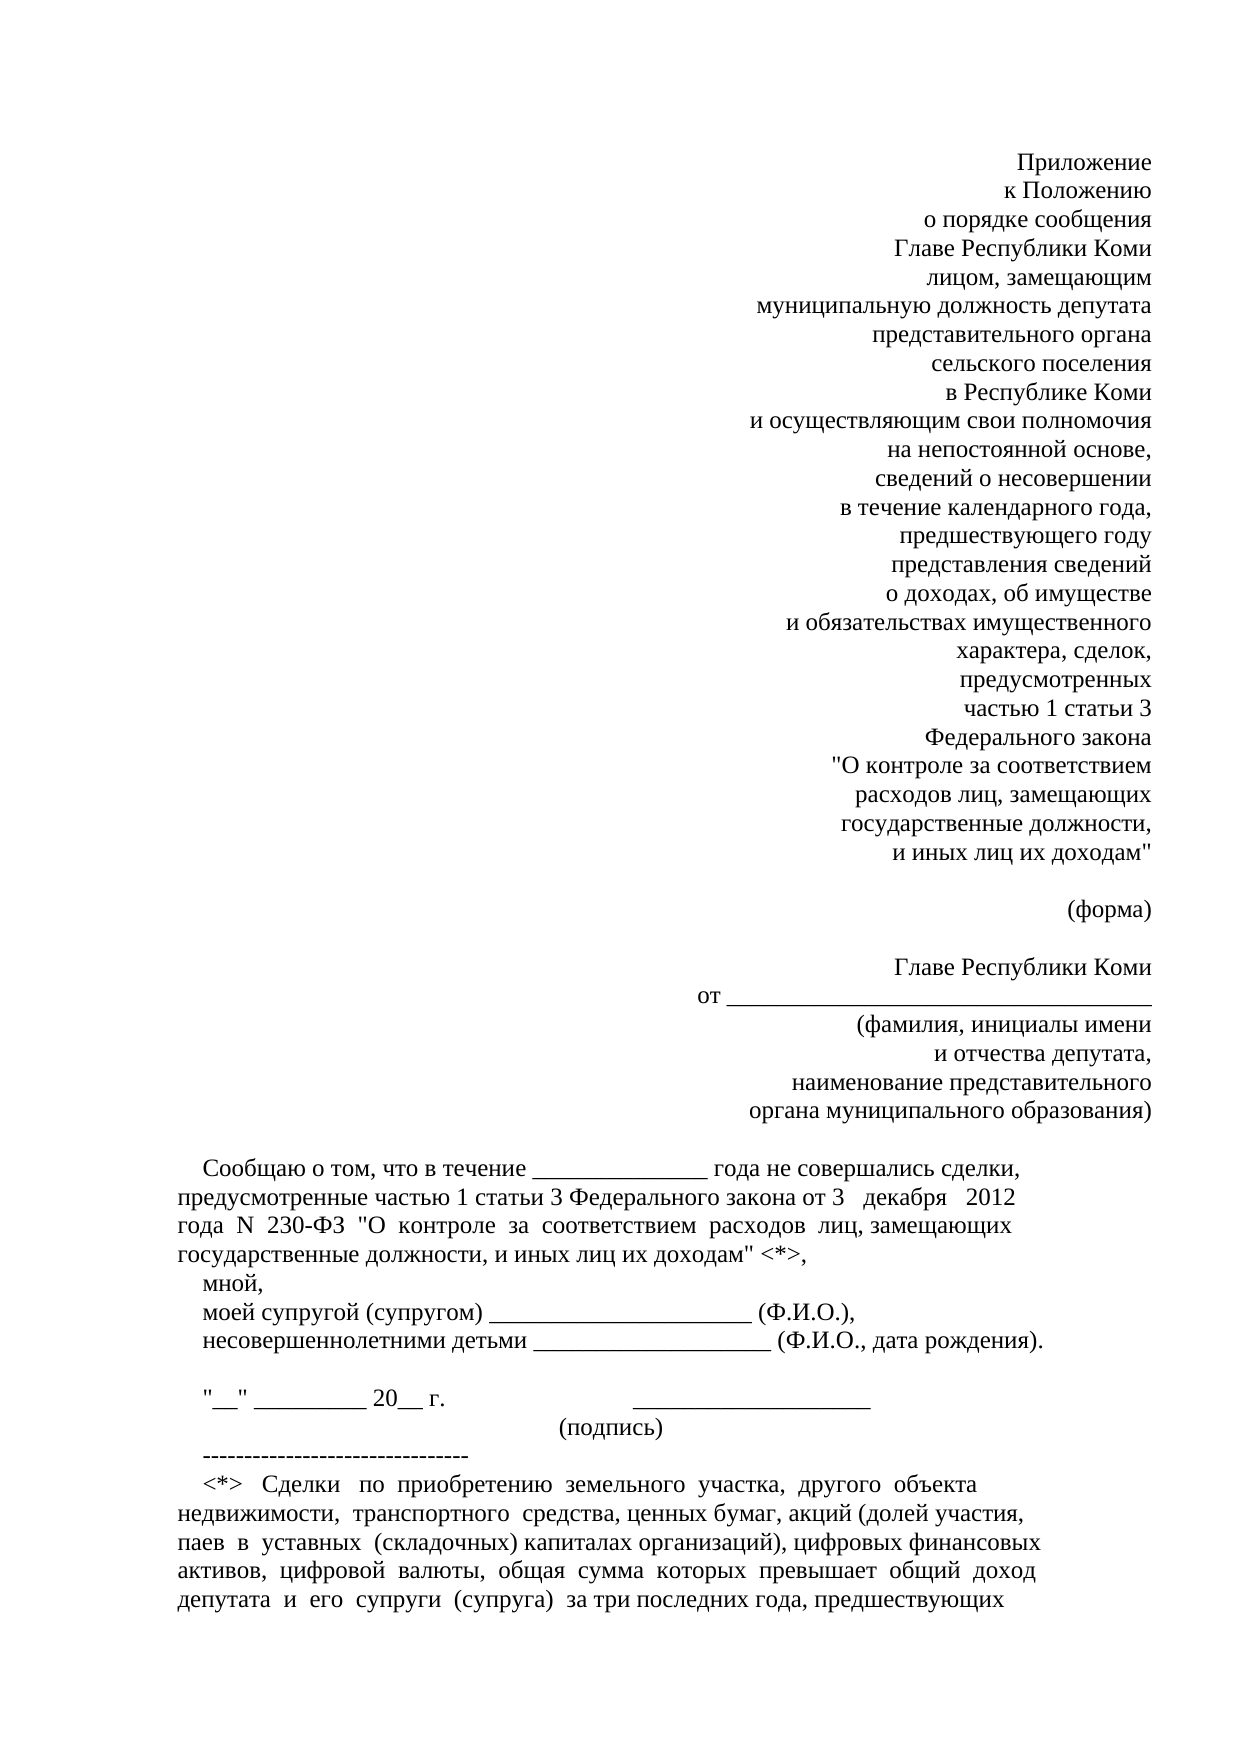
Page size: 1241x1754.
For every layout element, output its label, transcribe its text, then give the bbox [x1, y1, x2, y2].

text в Республике Коми [177, 377, 1152, 406]
text и обязательствах имущественного [177, 607, 1152, 636]
text несовершеннолетними детьми ___________________ (Ф.И.О., дата рождения). [177, 1326, 1152, 1354]
text Приложение [177, 147, 1152, 176]
text предшествующего году [177, 521, 1152, 549]
text сведений о несовершении [177, 463, 1152, 492]
text паев в уставных (складочных) капиталах организаций), цифровых финансовых [177, 1527, 1152, 1556]
text о порядке сообщения [177, 204, 1152, 233]
text предусмотренные частью 1 статьи 3 Федерального закона от 3 декабря 2012 [177, 1182, 1152, 1211]
text мной, [177, 1268, 1152, 1297]
text сельского поселения [177, 348, 1152, 377]
text Сообщаю о том, что в течение ______________ года не совершались сделки, [177, 1153, 1152, 1182]
text в течение календарного года, [177, 492, 1152, 521]
text лицом, замещающим [177, 262, 1152, 291]
text от __________________________________ [177, 981, 1152, 1009]
text активов, цифровой валюты, общая сумма которых превышает общий доход [177, 1556, 1152, 1584]
text "__" _________ 20__ г. ___________________ [177, 1383, 1152, 1412]
text депутата и его супруги (супруга) за три последних года, предшествующих [177, 1584, 1152, 1613]
text расходов лиц, замещающих [177, 779, 1152, 808]
text и иных лиц их доходам" [177, 837, 1152, 866]
text "О контроле за соответствием [177, 751, 1152, 779]
text органа муниципального образования) [177, 1096, 1152, 1124]
text муниципальную должность депутата [177, 291, 1152, 319]
text государственные должности, и иных лиц их доходам" <*>, [177, 1239, 1152, 1268]
text и осуществляющим свои полномочия [177, 406, 1152, 434]
text предусмотренных [177, 664, 1152, 693]
text частью 1 статьи 3 [177, 693, 1152, 722]
text и отчества депутата, [177, 1038, 1152, 1067]
text к Положению [177, 176, 1152, 204]
text <*> Сделки по приобретению земельного участка, другого объекта [177, 1469, 1152, 1498]
text недвижимости, транспортного средства, ценных бумаг, акций (долей участия, [177, 1498, 1152, 1527]
text характера, сделок, [177, 636, 1152, 664]
text Главе Республики Коми [177, 233, 1152, 262]
text (подпись) [177, 1412, 1152, 1441]
text Федерального закона [177, 722, 1152, 751]
text года N 230-ФЗ "О контроле за соответствием расходов лиц, замещающих [177, 1211, 1152, 1239]
text на непостоянной основе, [177, 434, 1152, 463]
text (фамилия, инициалы имени [177, 1009, 1152, 1038]
text (форма) [177, 894, 1152, 923]
text наименование представительного [177, 1067, 1152, 1096]
text моей супругой (супругом) _____________________ (Ф.И.О.), [177, 1297, 1152, 1326]
text государственные должности, [177, 808, 1152, 837]
text -------------------------------- [177, 1441, 1152, 1469]
text о доходах, об имуществе [177, 578, 1152, 607]
text Главе Республики Коми [177, 952, 1152, 981]
text представительного органа [177, 319, 1152, 348]
text представления сведений [177, 549, 1152, 578]
